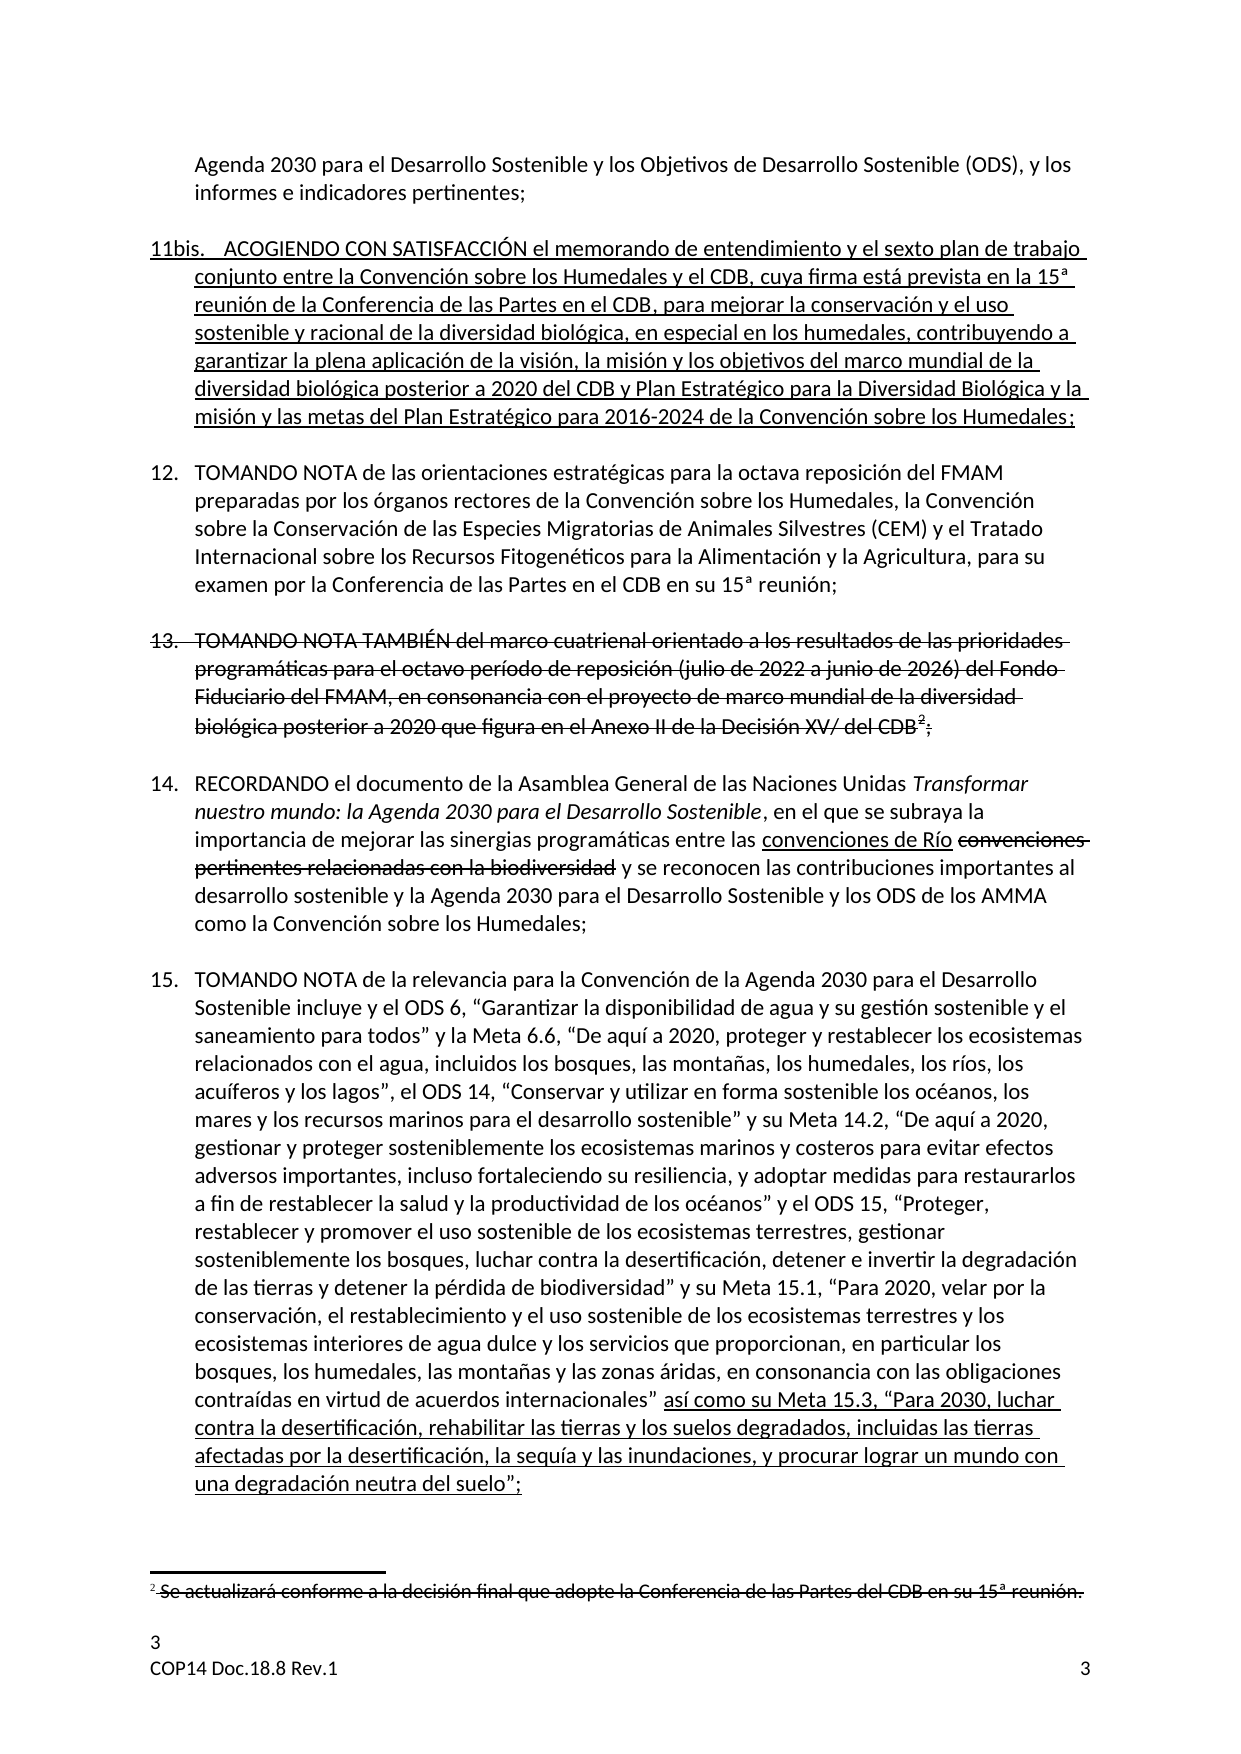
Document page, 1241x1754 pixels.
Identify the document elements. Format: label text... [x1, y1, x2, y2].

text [150, 150, 1090, 206]
text 11bis. ACOGIENDO CON SATISFACCIÓN el memorando de entendimiento y el sexto plan de trabajo conjunto entre la Convención sobre los Humedales y el CDB, cuya firma está prevista en la 15ª reunión de la Conferencia de las Partes en el CDB, para mejorar la conservación y el uso sostenible y racional de la diversidad biológica, en especial en los humedales, contribuyendo a garantizar la plena aplicación de la visión, la misión y los objetivos del marco mundial de la diversidad biológica posterior a 2020 del CDB y Plan Estratégico para la Diversidad Biológica y la misión y las metas del Plan Estratégico para 2016-2024 de la Convención sobre los Humedales; [150, 234, 1090, 430]
text 14. RECORDANDO el documento de la Asamblea General de las Naciones Unidas Transformar nuestro mundo: la Agenda 2030 para el Desarrollo Sostenible, en el que se subraya la importancia de mejorar las sinergias programáticas entre las convenciones de Río convenciones pertinentes relacionadas con la biodiversidad y se reconocen las contribuciones importantes al desarrollo sostenible y la Agenda 2030 para el Desarrollo Sostenible y los ODS de los AMMA como la Convención sobre los Humedales; [150, 769, 1090, 937]
text 12. TOMANDO NOTA de las orientaciones estratégicas para la octava reposición del FMAM preparadas por los órganos rectores de la Convención sobre los Humedales, la Convención sobre la Conservación de las Especies Migratorias de Animales Silvestres (CEM) y el Tratado Internacional sobre los Recursos Fitogenéticos para la Alimentación y la Agricultura, para su examen por la Conferencia de las Partes en el CDB en su 15ª reunión; [150, 458, 1090, 598]
text 15. TOMANDO NOTA de la relevancia para la Convención de la Agenda 2030 para el Desarrollo Sostenible incluye y el ODS 6, “Garantizar la disponibilidad de agua y su gestión sostenible y el saneamiento para todos” y la Meta 6.6, “De aquí a 2020, proteger y restablecer los ecosistemas relacionados con el agua, incluidos los bosques, las montañas, los humedales, los ríos, los acuíferos y los lagos”, el ODS 14, “Conservar y utilizar en forma sostenible los océanos, los mares y los recursos marinos para el desarrollo sostenible” y su Meta 14.2, “De aquí a 2020, gestionar y proteger sosteniblemente los ecosistemas marinos y costeros para evitar efectos adversos importantes, incluso fortaleciendo su resiliencia, y adoptar medidas para restaurarlos a fin de restablecer la salud y la productividad de los océanos” y el ODS 15, “Proteger, restablecer y promover el uso sostenible de los ecosistemas terrestres, gestionar sosteniblemente los bosques, luchar contra la desertificación, detener e invertir la degradación de las tierras y detener la pérdida de biodiversidad” y su Meta 15.1, “Para 2020, velar por la conservación, el restablecimiento y el uso sostenible de los ecosistemas terrestres y los ecosistemas interiores de agua dulce y los servicios que proporcionan, en particular los bosques, los humedales, las montañas y las zonas áridas, en consonancia con las obligaciones contraídas en virtud de acuerdos internacionales” así como su Meta 15.3, “Para 2030, luchar contra la desertificación, rehabilitar las tierras y los suelos degradados, incluidas las tierras afectadas por la desertificación, la sequía y las inundaciones, y procurar lograr un mundo con una degradación neutra del suelo”; [150, 965, 1090, 1497]
text 13. TOMANDO NOTA TAMBIÉN del marco cuatrienal orientado a los resultados de las prioridades programáticas para el octavo período de reposición (julio de 2022 a junio de 2026) del Fondo Fiduciario del FMAM, en consonancia con el proyecto de marco mundial de la diversidad biológica posterior a 2020 que figura en el Anexo II de la Decisión XV/ del CDB; [150, 626, 1090, 741]
